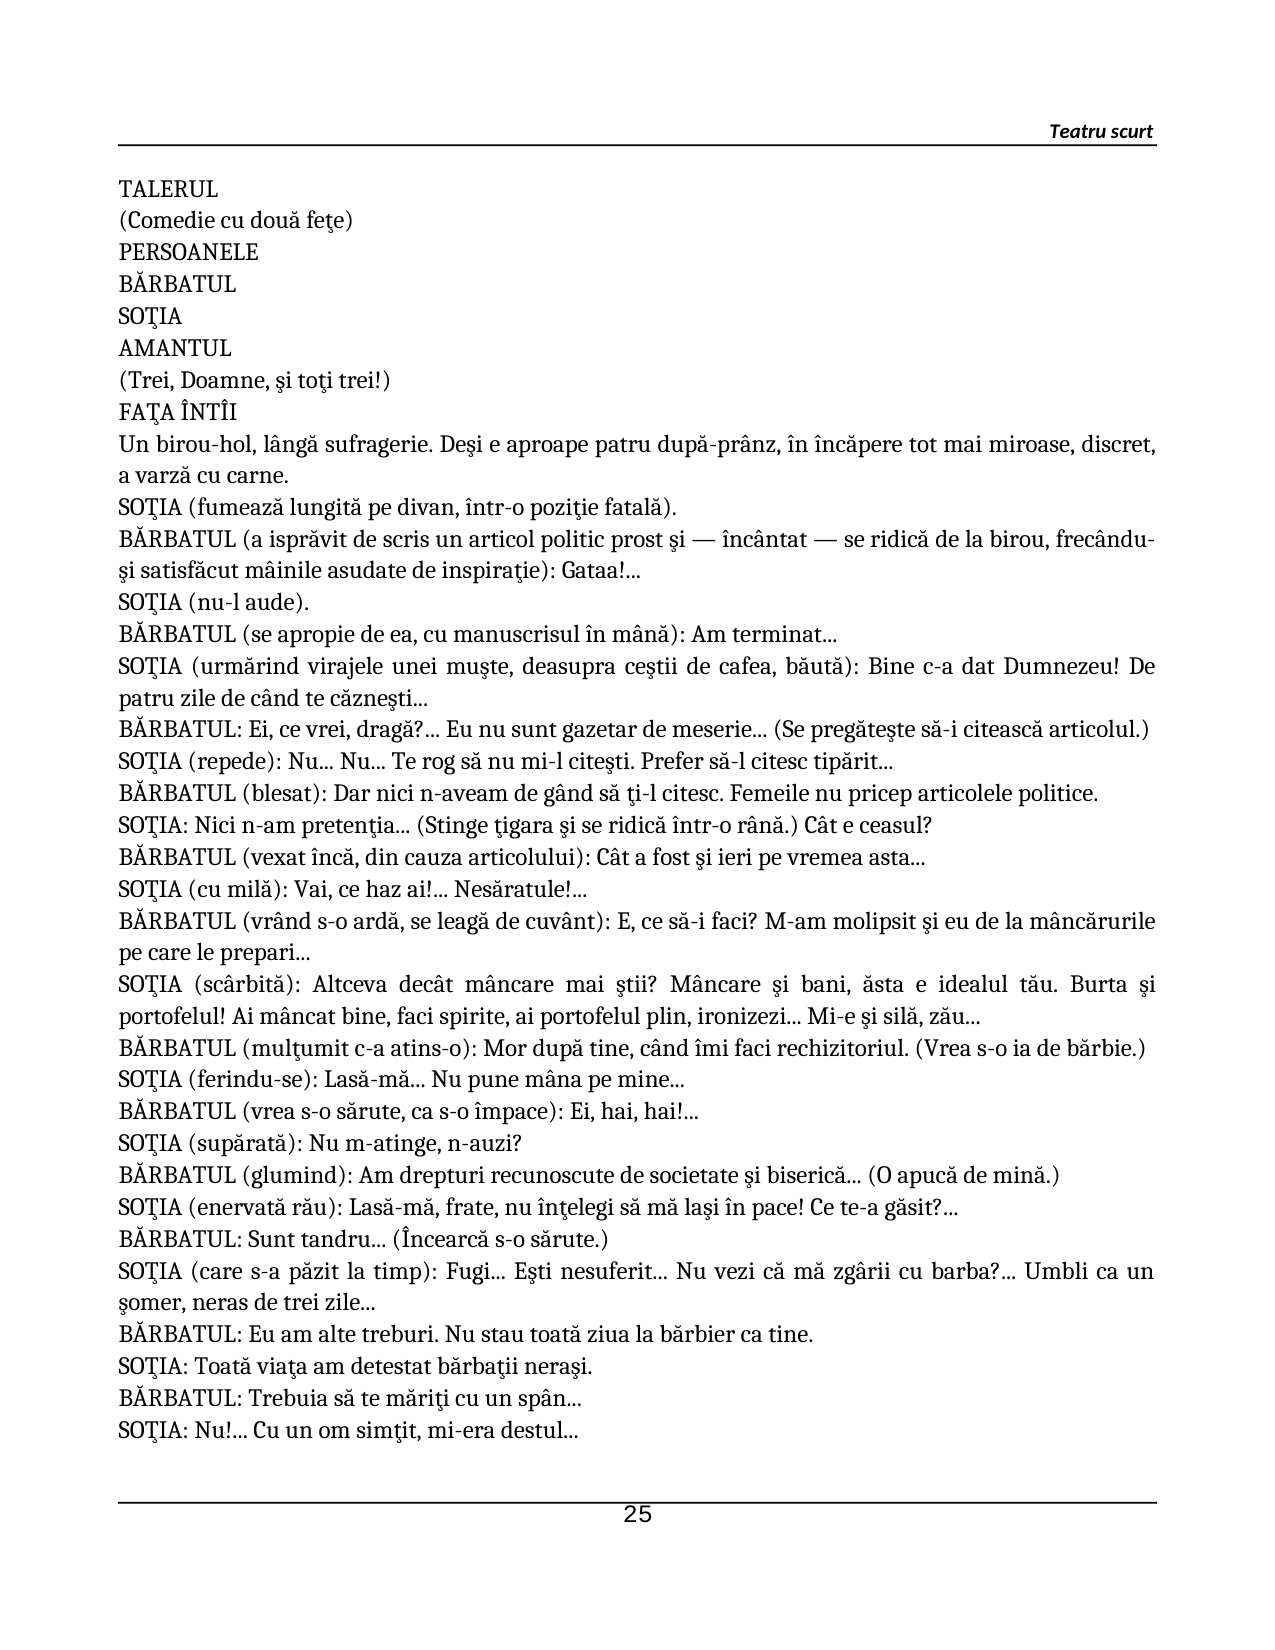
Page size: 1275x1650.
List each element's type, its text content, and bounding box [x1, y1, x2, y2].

text BĂRBATUL (se apropie de ea, cu manuscrisul în mână): Am terminat... [118, 620, 1157, 649]
text BĂRBATUL (blesat): Dar nici n-aveam de gând să ţi-l citesc. Femeile nu pricep articolele politice. [118, 779, 1157, 808]
text BĂRBATUL (a isprăvit de scris un articol politic prost şi — încântat — se ridică de la birou, frecându-şi satisfăcut mâinile asudate de inspiraţie): Gataa!... [118, 525, 1157, 585]
text (Comedie cu două feţe) [118, 206, 1157, 235]
text BĂRBATUL (mulţumit c-a atins-o): Mor după tine, când îmi faci rechizitoriul. (Vrea s-o ia de bărbie.) [118, 1033, 1157, 1062]
text SOŢIA (ferindu-se): Lasă-mă... Nu pune mâna pe mine... [118, 1065, 1157, 1094]
text SOŢIA (nu-l aude). [118, 588, 1157, 617]
text Un birou-hol, lângă sufragerie. Deşi e aproape patru după-prânz, în încăpere tot mai miroase, discret, a varză cu carne. [118, 429, 1157, 490]
text BĂRBATUL (vexat încă, din cauza articolului): Cât a fost şi ieri pe vremea asta... [118, 843, 1157, 872]
text AMANTUL [118, 334, 1157, 363]
text (Trei, Doamne, şi toţi trei!) [118, 366, 1157, 394]
text BĂRBATUL: Eu am alte treburi. Nu stau toată ziua la bărbier ca tine. [118, 1320, 1157, 1349]
text BĂRBATUL [118, 270, 1157, 299]
text SOŢIA (scârbită): Altceva decât mâncare mai ştii? Mâncare şi bani, ăsta e idealul tău. Burta şi portofelul! Ai mâncat bine, faci spirite, ai portofelul plin, ironizezi... Mi-e şi silă, zău... [118, 970, 1157, 1030]
text TALERUL [118, 174, 1157, 203]
text SOŢIA: Nu!... Cu un om simţit, mi-era destul... [118, 1416, 1157, 1444]
text SOŢIA (care s-a păzit la timp): Fugi... Eşti nesuferit... Nu vezi că mă zgârii cu barba?... Umbli ca un şomer, neras de trei zile... [118, 1257, 1157, 1317]
text SOŢIA: Toată viaţa am detestat bărbaţii neraşi. [118, 1352, 1157, 1381]
text SOŢIA: Nici n-am pretenţia... (Stinge ţigara şi se ridică într-o rână.) Cât e ceasul? [118, 811, 1157, 840]
text BĂRBATUL: Ei, ce vrei, dragă?... Eu nu sunt gazetar de meserie... (Se pregăteşte să-i citească articolul.) [118, 715, 1157, 744]
text SOŢIA (cu milă): Vai, ce haz ai!... Nesăratule!... [118, 875, 1157, 903]
text FAŢA ÎNTÎI [118, 398, 1157, 426]
text SOŢIA (urmărind virajele unei muşte, deasupra ceştii de cafea, băută): Bine c-a dat Dumnezeu! De patru zile de când te căzneşti... [118, 652, 1157, 712]
text SOŢIA (supărată): Nu m-atinge, n-auzi? [118, 1129, 1157, 1158]
text BĂRBATUL (vrând s-o ardă, se leagă de cuvânt): E, ce să-i faci? M-am molipsit şi eu de la mâncărurile pe care le prepari... [118, 907, 1157, 967]
text SOŢIA (repede): Nu... Nu... Te rog să nu mi-l citeşti. Prefer să-l citesc tipărit... [118, 747, 1157, 776]
text SOŢIA [118, 302, 1157, 331]
text SOŢIA (enervată rău): Lasă-mă, frate, nu înţelegi să mă laşi în pace! Ce te-a găsit?... [118, 1193, 1157, 1222]
text BĂRBATUL: Sunt tandru... (Încearcă s-o sărute.) [118, 1225, 1157, 1253]
text SOŢIA (fumează lungită pe divan, într-o poziţie fatală). [118, 493, 1157, 522]
text BĂRBATUL: Trebuia să te măriţi cu un spân... [118, 1384, 1157, 1413]
text PERSOANELE [118, 238, 1157, 267]
text BĂRBATUL (vrea s-o sărute, ca s-o împace): Ei, hai, hai!... [118, 1097, 1157, 1126]
text BĂRBATUL (glumind): Am drepturi recunoscute de societate şi biserică... (O apucă de mină.) [118, 1161, 1157, 1190]
